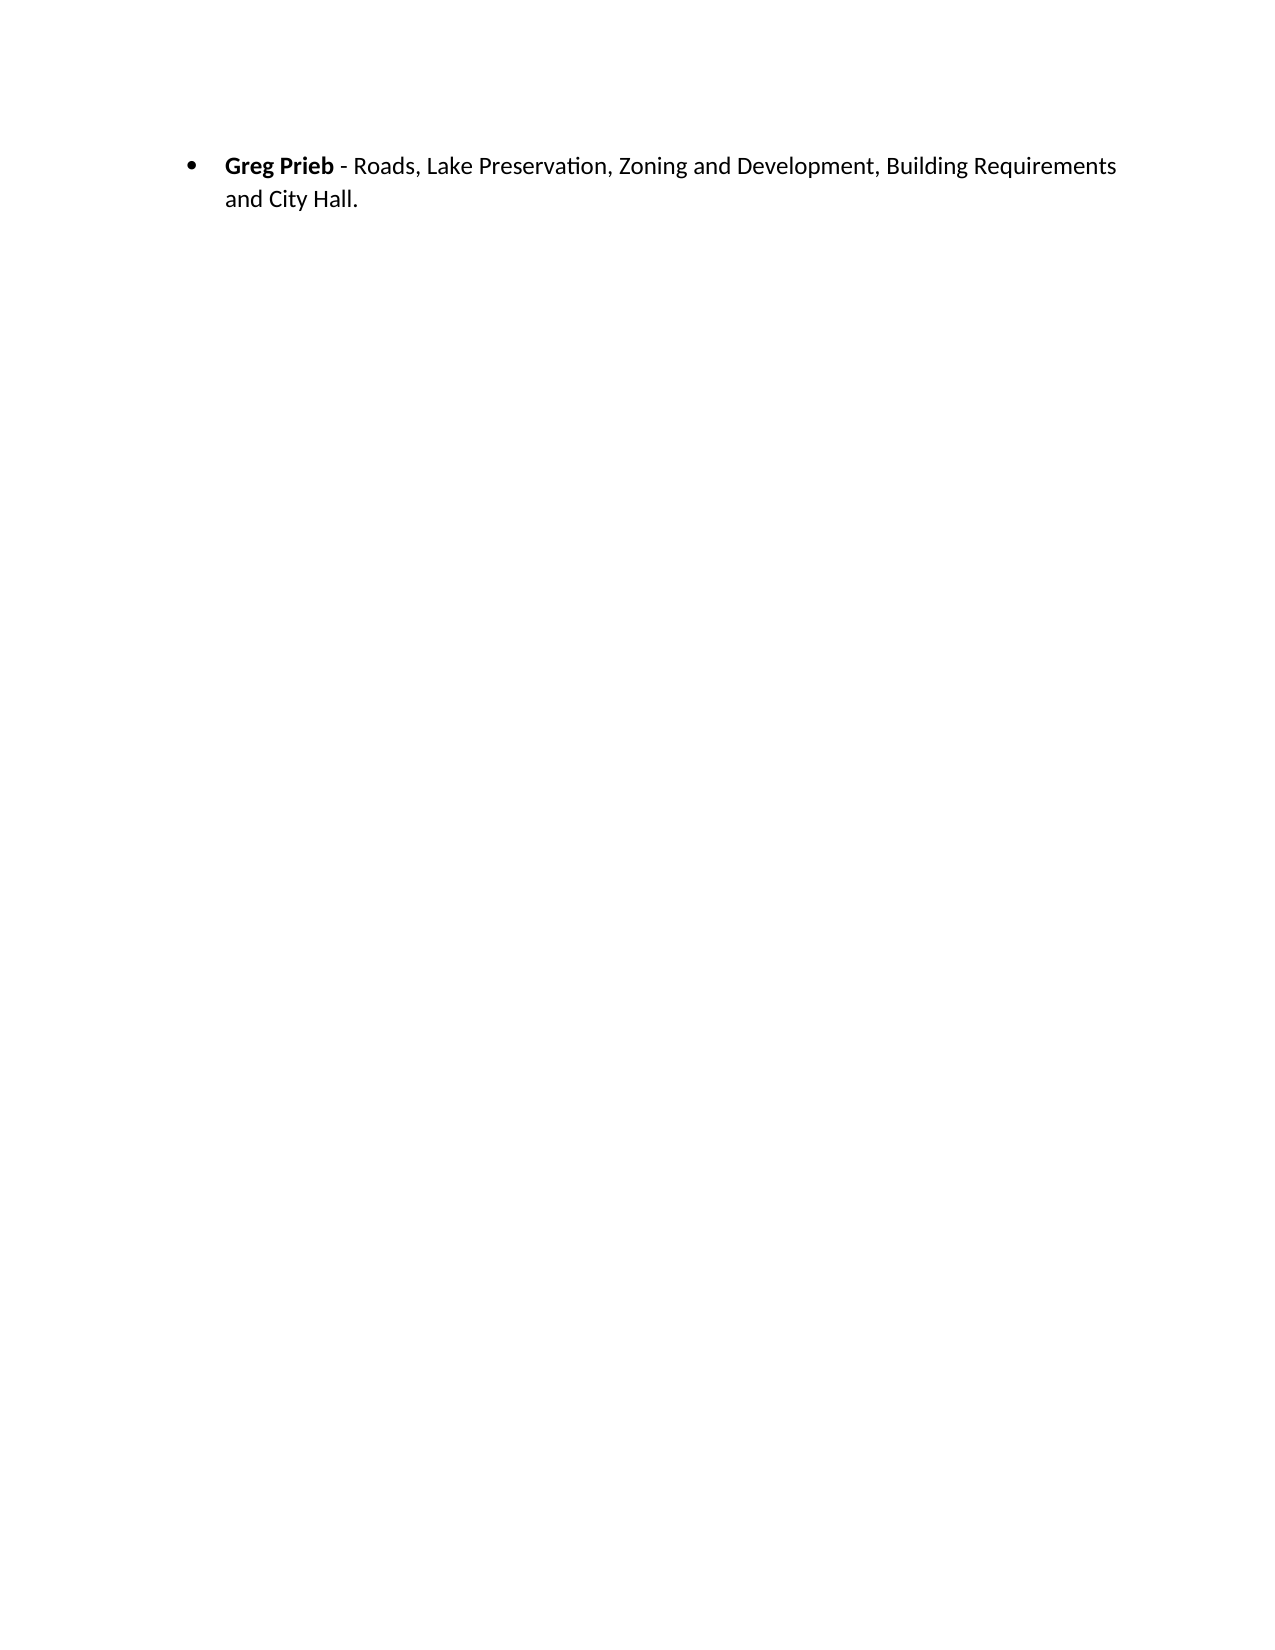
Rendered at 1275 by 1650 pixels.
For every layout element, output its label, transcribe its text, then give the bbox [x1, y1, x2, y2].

list Greg Prieb - Roads, Lake Preservation, Zoning and Development, Building Requirements and City Hall. [187, 150, 1125, 213]
